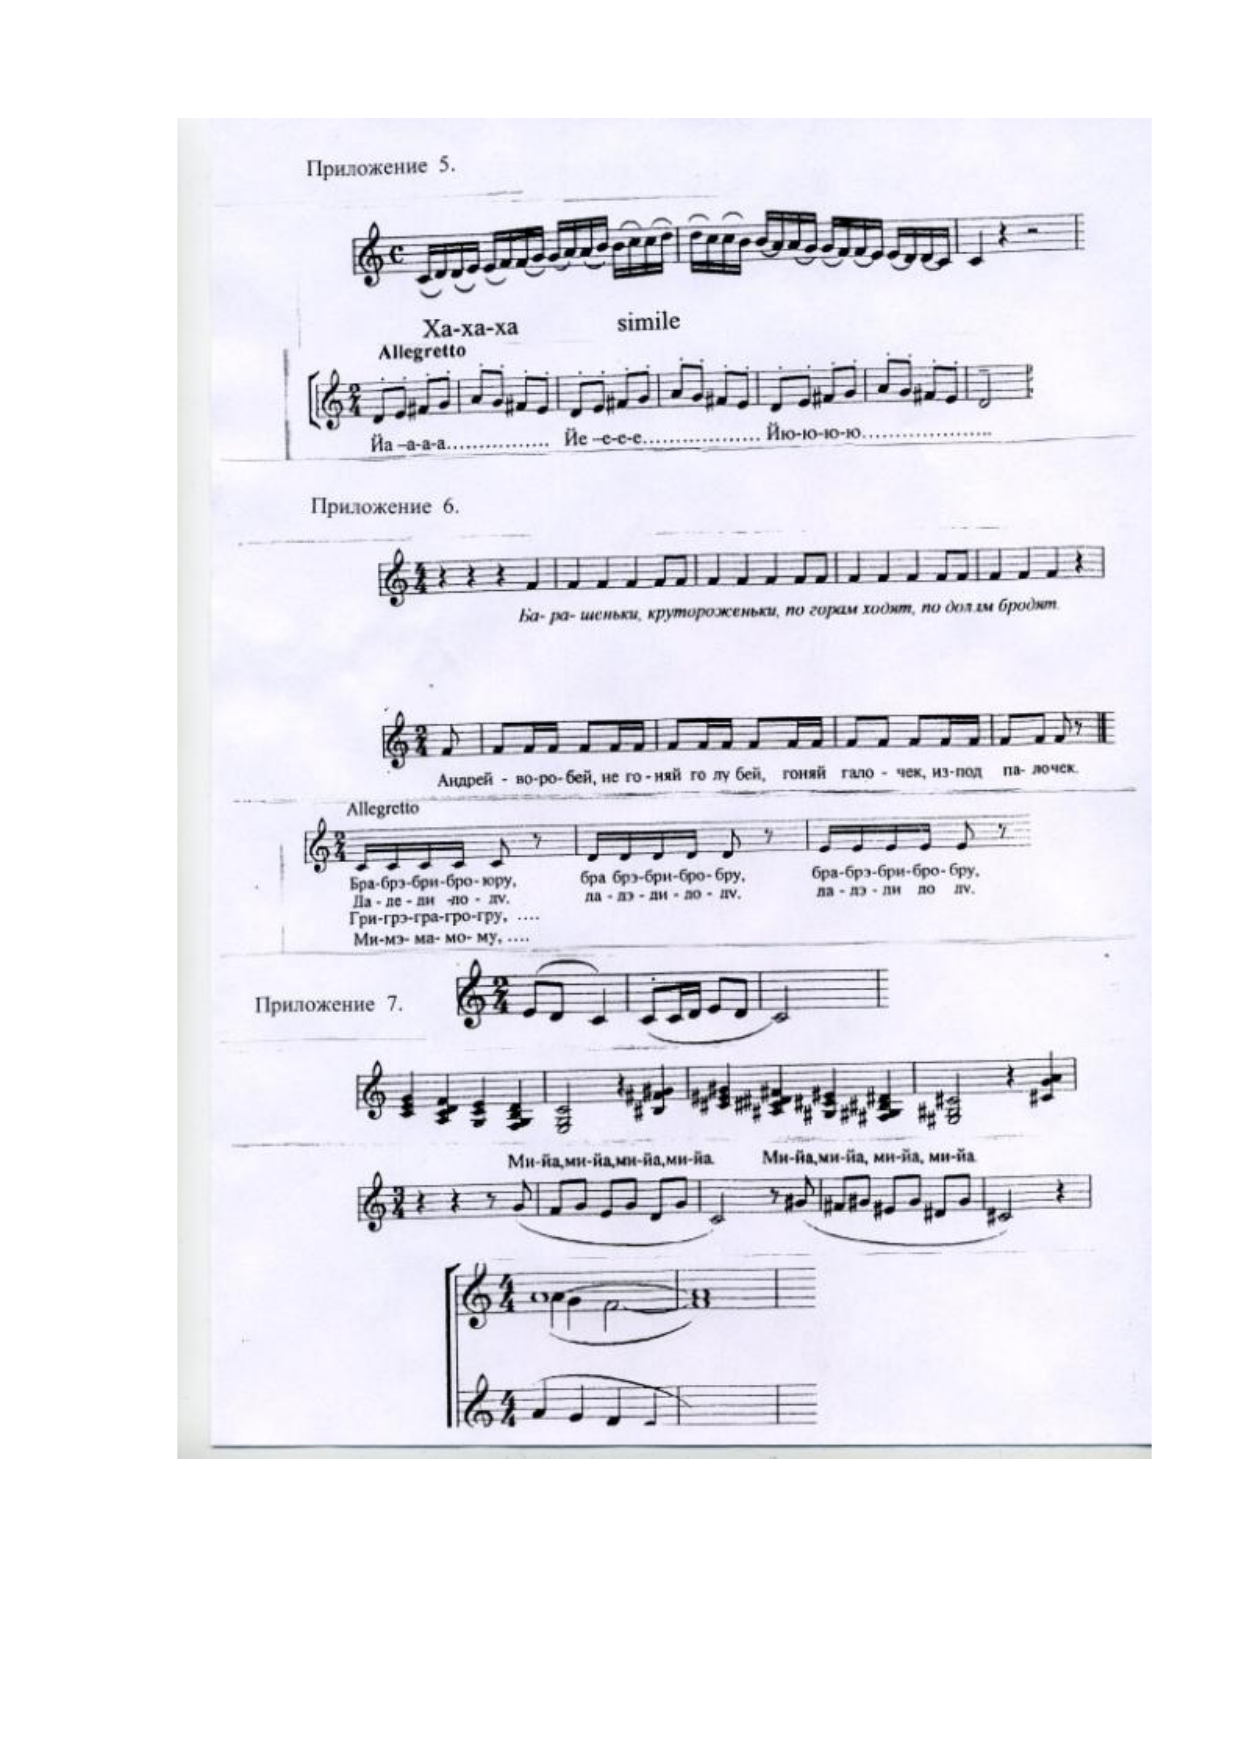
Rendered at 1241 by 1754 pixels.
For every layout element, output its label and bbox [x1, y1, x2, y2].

picture [177, 118, 1152, 1459]
